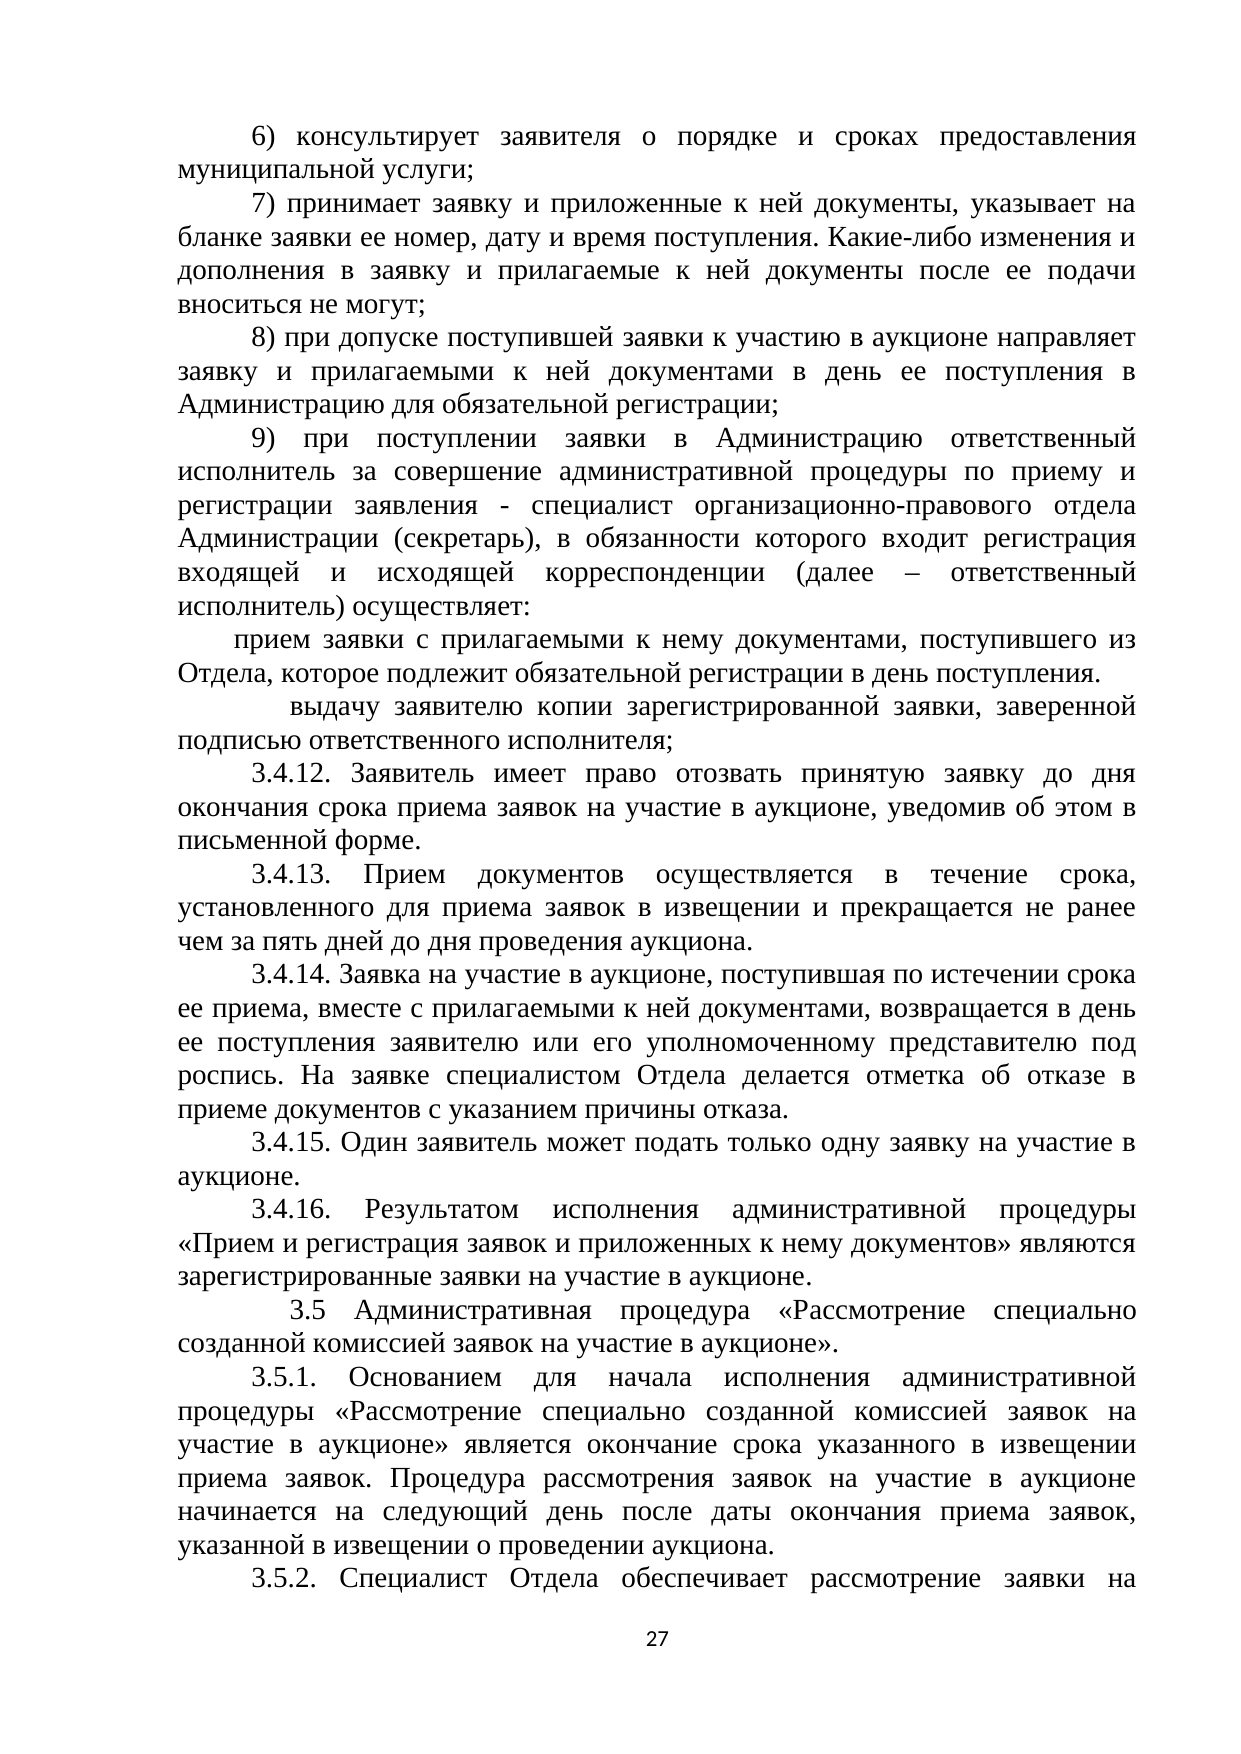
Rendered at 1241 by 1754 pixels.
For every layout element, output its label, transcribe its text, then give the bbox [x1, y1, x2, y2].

text 3.4.12. Заявитель имеет право отозвать принятую заявку до дня окончания срока приема заявок на участие в аукционе, уведомив об этом в письменной форме. [177, 755, 1137, 856]
text 3.5 Административная процедура «Рассмотрение специально созданной комиссией заявок на участие в аукционе». [177, 1292, 1137, 1359]
text 6) консультирует заявителя о порядке и сроках предоставления муниципальной услуги; [177, 118, 1137, 185]
text 9) при поступлении заявки в Администрацию ответственный исполнитель за совершение административной процедуры по приему и регистрации заявления - специалист организационно-правового отдела Администрации (секретарь), в обязанности которого входит регистрация входящей и исходящей корреспонденции (далее – ответственный исполнитель) осуществляет: [177, 420, 1137, 621]
text выдачу заявителю копии зарегистрированной заявки, заверенной подписью ответственного исполнителя; [177, 688, 1137, 755]
text 3.5.1. Основанием для начала исполнения административной процедуры «Рассмотрение специально созданной комиссией заявок на участие в аукционе» является окончание срока указанного в извещении приема заявок. Процедура рассмотрения заявок на участие в аукционе начинается на следующий день после даты окончания приема заявок, указанной в извещении о проведении аукциона. [177, 1359, 1137, 1560]
text 7) принимает заявку и приложенные к ней документы, указывает на бланке заявки ее номер, дату и время поступления. Какие-либо изменения и дополнения в заявку и прилагаемые к ней документы после ее подачи вноситься не могут; [177, 185, 1137, 319]
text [177, 1560, 1137, 1594]
text 3.4.14. Заявка на участие в аукционе, поступившая по истечении срока ее приема, вместе с прилагаемыми к ней документами, возвращается в день ее поступления заявителю или его уполномоченному представителю под роспись. На заявке специалистом Отдела делается отметка об отказе в приеме документов с указанием причины отказа. [177, 957, 1137, 1124]
text 3.4.15. Один заявитель может подать только одну заявку на участие в аукционе. [177, 1124, 1137, 1191]
text прием заявки с прилагаемыми к нему документами, поступившего из Отдела, которое подлежит обязательной регистрации в день поступления. [177, 621, 1137, 688]
text 3.4.16. Результатом исполнения административной процедуры «Прием и регистрация заявок и приложенных к нему документов» являются зарегистрированные заявки на участие в аукционе. [177, 1191, 1137, 1292]
text 3.4.13. Прием документов осуществляется в течение срока, установленного для приема заявок в извещении и прекращается не ранее чем за пять дней до дня проведения аукциона. [177, 856, 1137, 957]
text 8) при допуске поступившей заявки к участию в аукционе направляет заявку и прилагаемыми к ней документами в день ее поступления в Администрацию для обязательной регистрации; [177, 319, 1137, 420]
